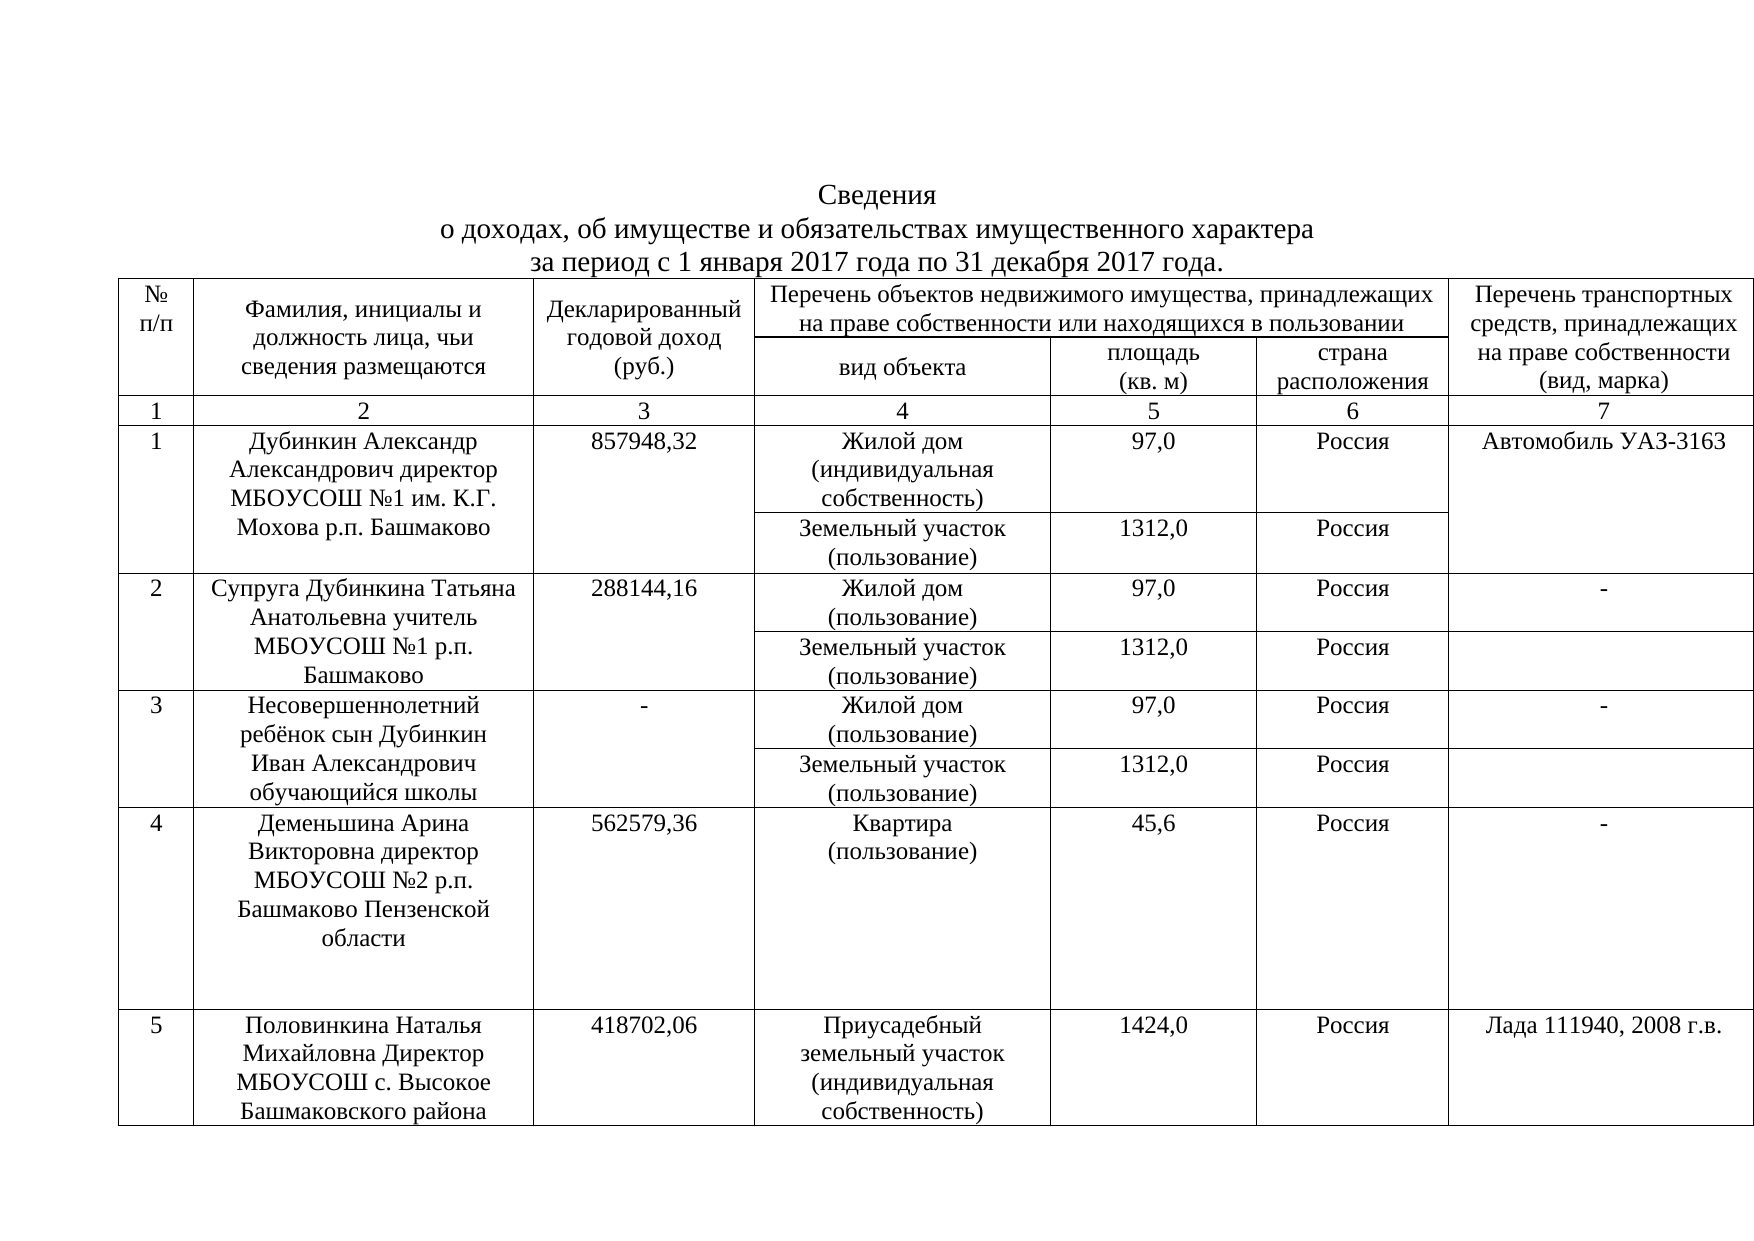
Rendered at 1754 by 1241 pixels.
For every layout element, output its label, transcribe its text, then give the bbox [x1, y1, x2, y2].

table_cell Россия [1257, 808, 1448, 1009]
table_cell [1449, 632, 1753, 689]
table_cell Жилой дом (пользование) [755, 574, 1050, 631]
table_cell 5 [119, 1010, 193, 1125]
table_cell 1312,0 [1051, 749, 1256, 807]
table_cell 857948,32 [534, 426, 754, 572]
table_cell 1 [119, 426, 193, 572]
table_cell Земельный участок (пользование) [755, 749, 1050, 807]
table_header Перечень объектов недвижимого имущества, принадлежащих на праве собственности или находящихся в пользовании [755, 279, 1448, 336]
table_cell Деменьшина Арина Викторовна директор МБОУСОШ №2 р.п. Башмаково Пензенской области [194, 808, 533, 1009]
table_cell 1312,0 [1051, 513, 1256, 572]
table_cell страна расположения [1257, 338, 1448, 395]
text за период с 1 января 2017 года по 31 декабря 2017 года. [118, 244, 1636, 278]
table_cell 97,0 [1051, 574, 1256, 631]
table_cell вид объекта [755, 338, 1050, 395]
table_header Декларированный годовой доход (руб.) [534, 279, 754, 395]
table_cell 4 [755, 396, 1050, 425]
table_cell Россия [1257, 749, 1448, 807]
table_cell 6 [1257, 396, 1448, 425]
table_cell 1312,0 [1051, 632, 1256, 689]
table_cell Россия [1257, 574, 1448, 631]
table_cell 418702,06 [534, 1010, 754, 1125]
table_cell 4 [119, 808, 193, 1009]
table_header Перечень транспортных средств, принадлежащих на праве собственности (вид, марка) [1449, 279, 1753, 395]
table_cell 97,0 [1051, 426, 1256, 512]
text о доходах, об имуществе и обязательствах имущественного характера [118, 211, 1636, 244]
table_cell Россия [1257, 1010, 1448, 1125]
table_cell 7 [1449, 396, 1753, 425]
table_cell 2 [119, 574, 193, 689]
table_cell 45,6 [1051, 808, 1256, 1009]
table_cell Россия [1257, 513, 1448, 572]
table_cell Жилой дом (индивидуальная собственность) [755, 426, 1050, 512]
table_cell Квартира (пользование) [755, 808, 1050, 1009]
table_cell - [1449, 691, 1753, 748]
table_cell Россия [1257, 632, 1448, 689]
table_cell Россия [1257, 691, 1448, 748]
table_cell 3 [534, 396, 754, 425]
table_cell Автомобиль УАЗ-3163 [1449, 426, 1753, 572]
table_cell Дубинкин Александр Александрович директор МБОУСОШ №1 им. К.Г. Мохова р.п. Башмаково [194, 426, 533, 572]
table_cell 1424,0 [1051, 1010, 1256, 1125]
table_cell Супруга Дубинкина Татьяна Анатольевна учитель МБОУСОШ №1 р.п. Башмаково [194, 574, 533, 689]
table_cell - [534, 691, 754, 807]
table_cell Земельный участок (пользование) [755, 632, 1050, 689]
table_cell Приусадебный земельный участок (индивидуальная собственность) [755, 1010, 1050, 1125]
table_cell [194, 1010, 533, 1125]
table_cell 1 [119, 396, 193, 425]
table_cell Жилой дом (пользование) [755, 691, 1050, 748]
table_cell 288144,16 [534, 574, 754, 689]
table_cell Земельный участок (пользование) [755, 513, 1050, 572]
table_cell Несовершеннолетний ребёнок сын Дубинкин Иван Александрович обучающийся школы [194, 691, 533, 807]
table_header № п/п [119, 279, 193, 395]
table_cell 2 [194, 396, 533, 425]
table_cell - [1449, 574, 1753, 631]
text Сведения [118, 177, 1636, 211]
table_cell Россия [1257, 426, 1448, 512]
table_cell 3 [119, 691, 193, 807]
table_cell площадь (кв. м) [1051, 338, 1256, 395]
table_cell 562579,36 [534, 808, 754, 1009]
table_header Фамилия, инициалы и должность лица, чьи сведения размещаются [194, 279, 533, 395]
table_cell 97,0 [1051, 691, 1256, 748]
table_cell 5 [1051, 396, 1256, 425]
table_cell Лада 111940, 2008 г.в. [1449, 1010, 1753, 1125]
table_cell [1449, 749, 1753, 807]
table_cell - [1449, 808, 1753, 1009]
